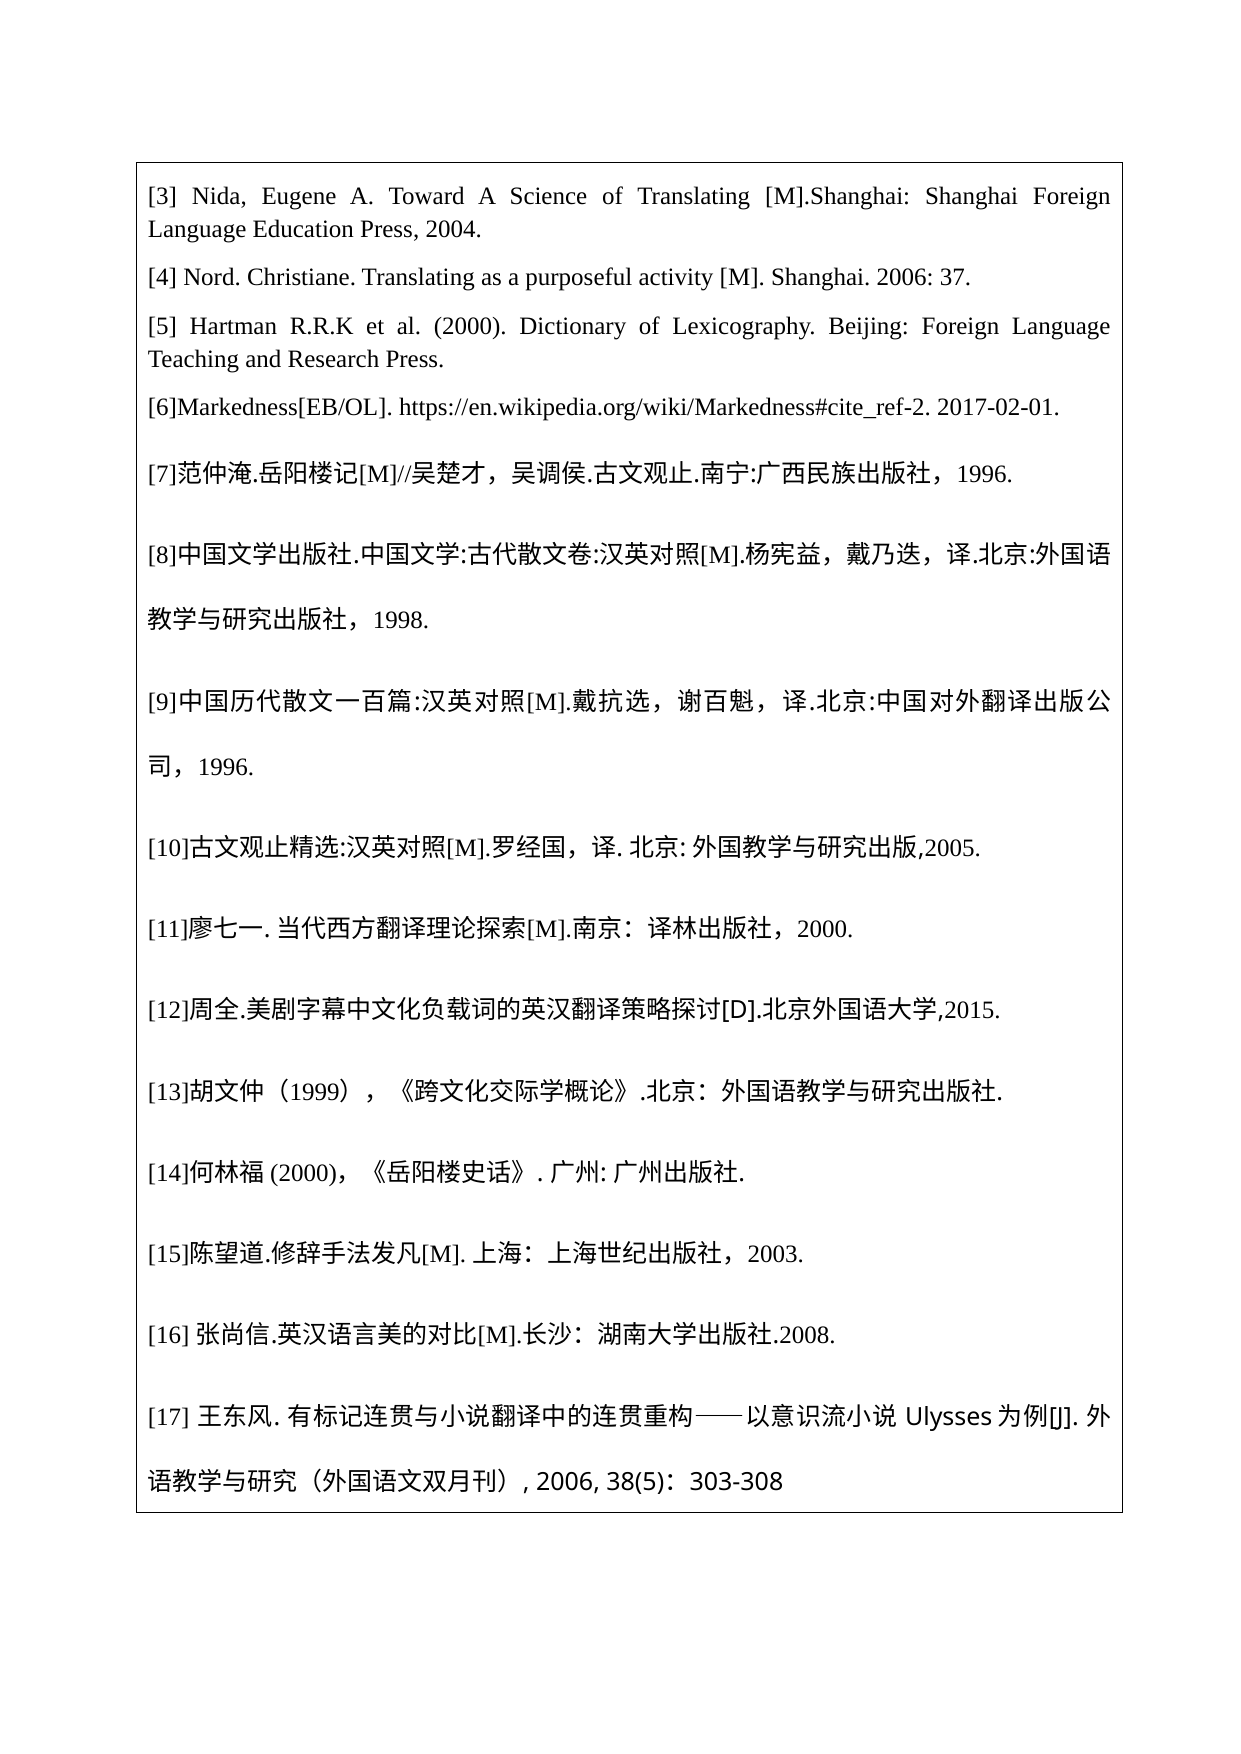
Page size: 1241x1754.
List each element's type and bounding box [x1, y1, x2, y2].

table_cell [137, 163, 1122, 1512]
